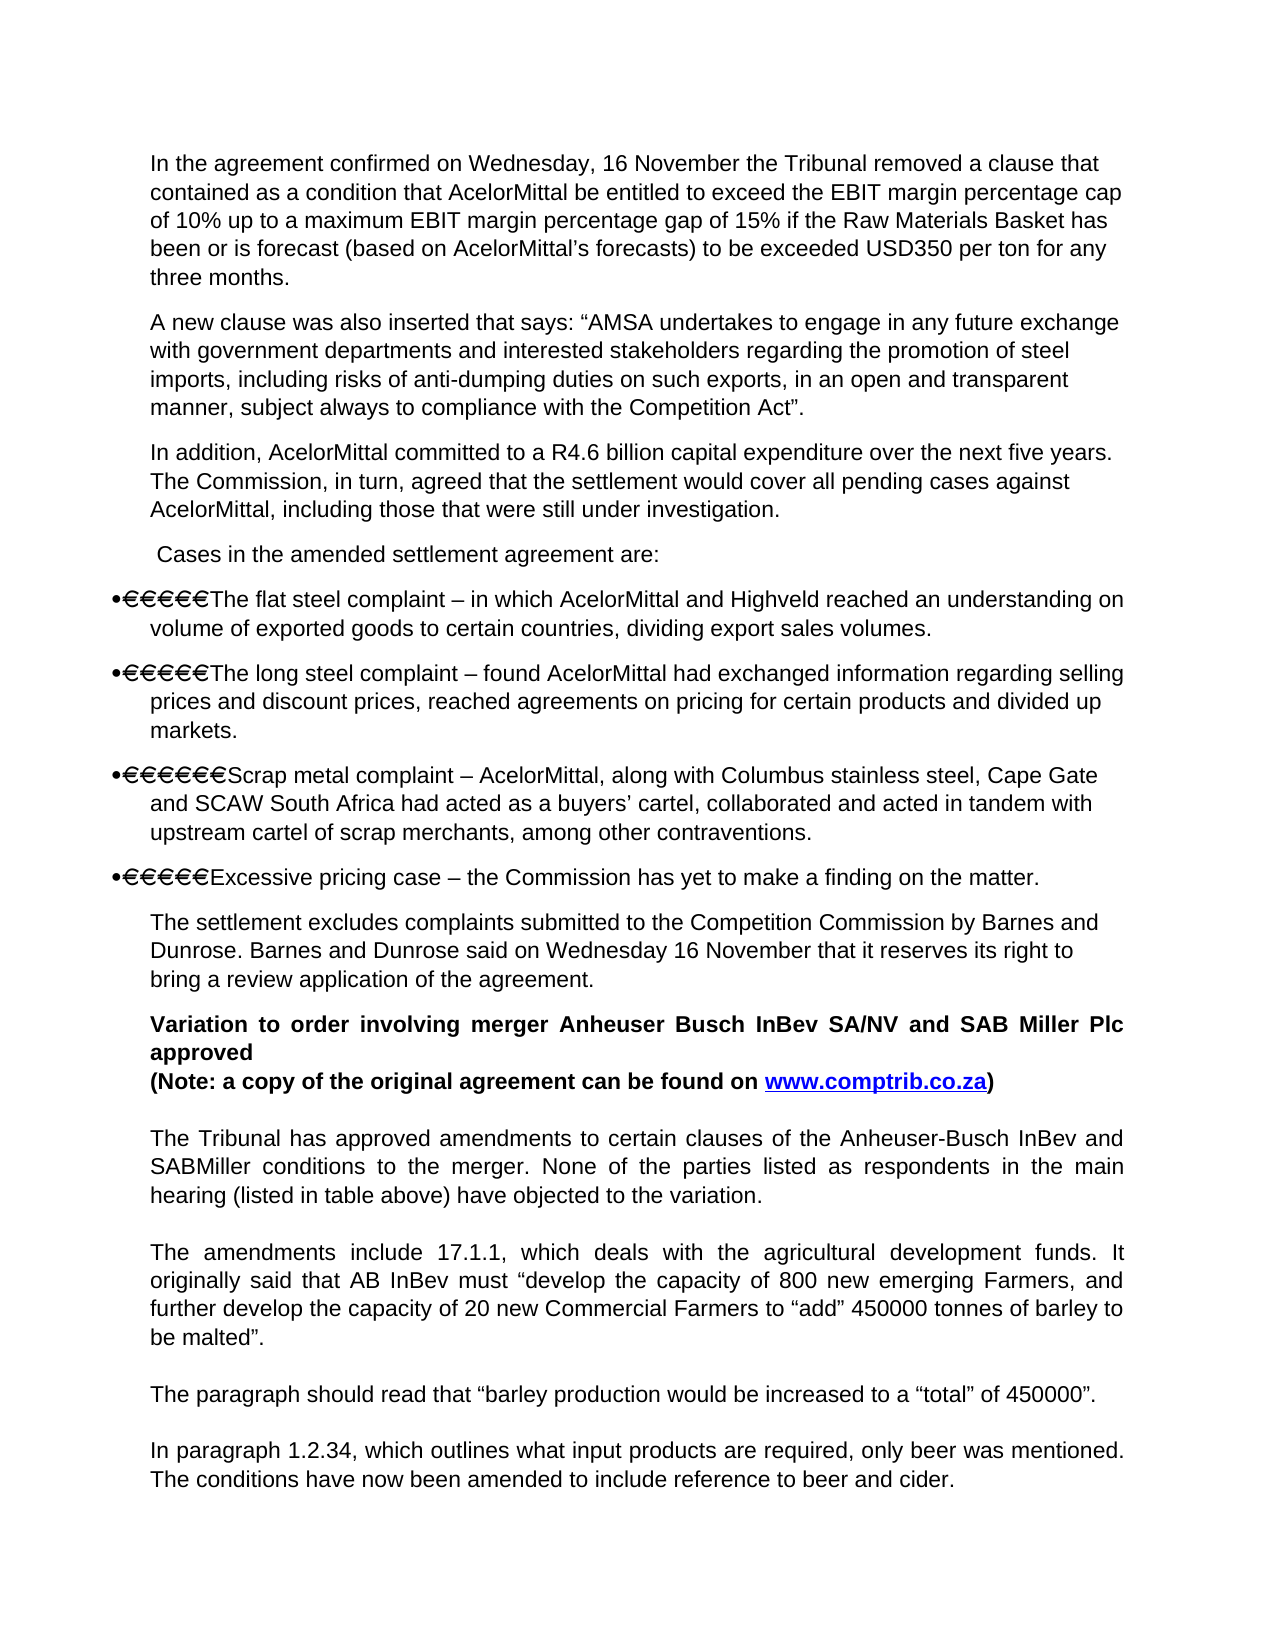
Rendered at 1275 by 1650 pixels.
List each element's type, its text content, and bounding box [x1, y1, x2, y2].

text  Scrap metal complaint – AcelorMittal, along with Columbus stainless steel, Cape Gate and SCAW South Africa had acted as a buyers’ cartel, collaborated and acted in tandem with upstream cartel of scrap merchants, among other contraventions. [112, 762, 1125, 845]
text The Tribunal has approved amendments to certain clauses of the Anheuser-Busch InBev and SABMiller conditions to the merger. None of the parties listed as respondents in the main hearing (listed in table above) have objected to the variation. [150, 1125, 1125, 1208]
text  The flat steel complaint – in which AcelorMittal and Highveld reached an understanding on volume of exported goods to certain countries, dividing export sales volumes. [112, 586, 1125, 641]
text The paragraph should read that “barley production would be increased to a “total” of 450000”. [150, 1381, 1125, 1407]
text In paragraph 1.2.34, which outlines what input products are required, only beer was mentioned. The conditions have now been amended to include reference to beer and cider. [150, 1437, 1125, 1492]
text  The long steel complaint – found AcelorMittal had exchanged information regarding selling prices and discount prices, reached agreements on pricing for certain products and divided up markets. [112, 660, 1125, 743]
text A new clause was also inserted that says: “AMSA undertakes to engage in any future exchange with government departments and interested stakeholders regarding the promotion of steel imports, including risks of anti-dumping duties on such exports, in an open and transparent manner, subject always to compliance with the Competition Act”. [150, 309, 1125, 421]
text Variation to order involving merger Anheuser Busch InBev SA/NV and SAB Miller Plc approved [150, 1011, 1125, 1066]
text (Note: a copy of the original agreement can be found on www.comptrib.co.za) [150, 1068, 1125, 1094]
text In the agreement confirmed on Wednesday, 16 November the Tribunal removed a clause that contained as a condition that AcelorMittal be entitled to exceed the EBIT margin percentage cap of 10% up to a maximum EBIT margin percentage gap of 15% if the Raw Materials Basket has been or is forecast (based on AcelorMittal’s forecasts) to be exceeded USD350 per ton for any three months. [150, 150, 1125, 290]
text Cases in the amended settlement agreement are: [150, 541, 1125, 568]
text The settlement excludes complaints submitted to the Competition Commission by Barnes and Dunrose. Barnes and Dunrose said on Wednesday 16 November that it reserves its right to bring a review application of the agreement. [150, 909, 1125, 992]
text  Excessive pricing case – the Commission has yet to make a finding on the matter. [112, 864, 1125, 890]
text The amendments include 17.1.1, which deals with the agricultural development funds. It originally said that AB InBev must “develop the capacity of 800 new emerging Farmers, and further develop the capacity of 20 new Commercial Farmers to “add” 450000 tonnes of barley to be malted”. [150, 1238, 1125, 1350]
text In addition, AcelorMittal committed to a R4.6 billion capital expenditure over the next five years. The Commission, in turn, agreed that the settlement would cover all pending cases against AcelorMittal, including those that were still under investigation. [150, 439, 1125, 522]
